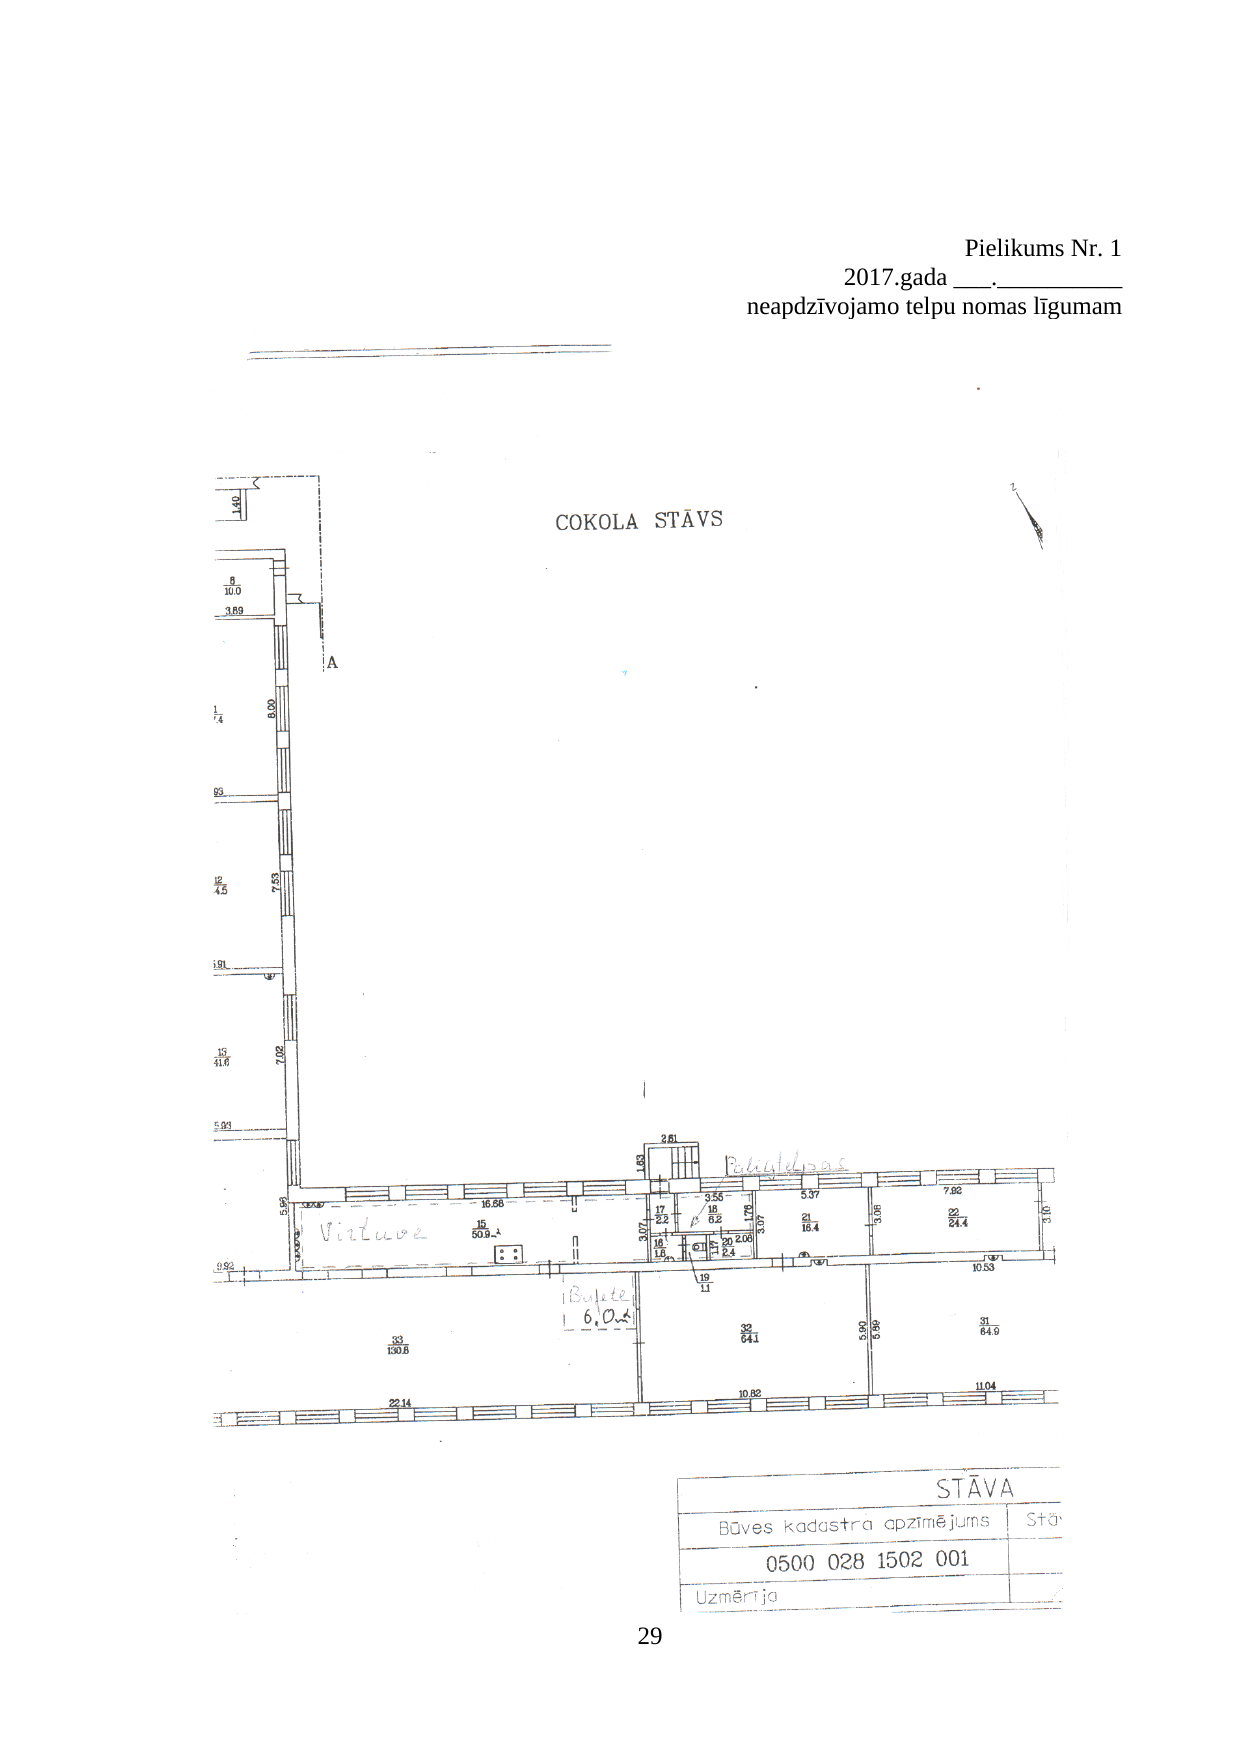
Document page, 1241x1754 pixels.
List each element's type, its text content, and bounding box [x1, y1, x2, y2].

text neapdzīvojamo telpu nomas līgumam [177, 291, 1122, 319]
picture [198, 319, 1101, 1620]
text Pielikums Nr. 1 [177, 233, 1122, 262]
text 2017.gada ___.__________ [177, 262, 1122, 291]
